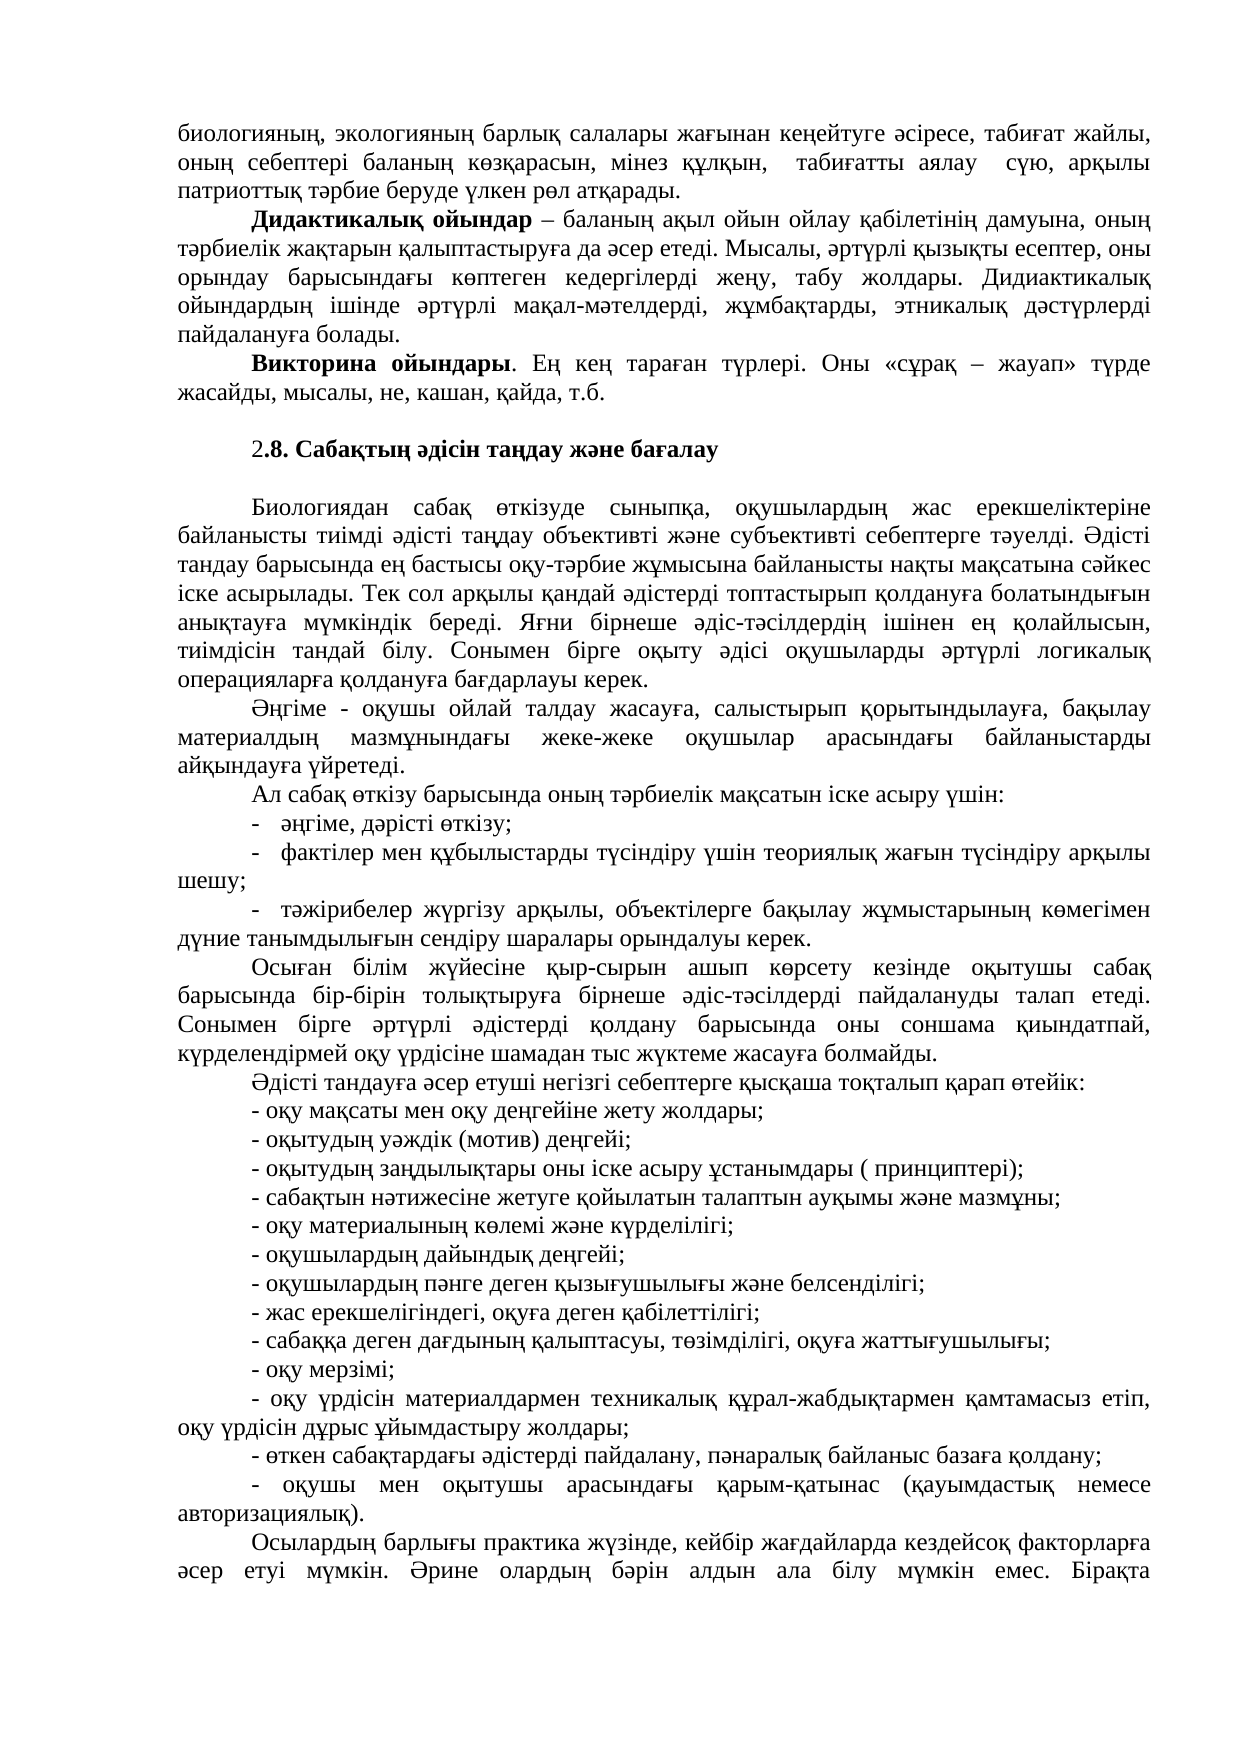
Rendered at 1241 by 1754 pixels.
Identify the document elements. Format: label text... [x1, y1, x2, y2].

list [177, 1527, 1152, 1584]
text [177, 118, 1152, 204]
text 2.8. Сабақтың әдісін таңдау және бағалау [177, 434, 1152, 463]
list - оқушы мен оқытушы арасындағы қарым-қатынас (қауымдастық немесе авторизациялық). [177, 1469, 1152, 1527]
list - оқу мақсаты мен оқу деңгейіне жету жолдары; [177, 1096, 1152, 1124]
list - оқу үрдісін материалдармен техникалық құрал-жабдықтармен қамтамасыз етіп, оқу үрдісін дұрыс ұйымдастыру жолдары; [177, 1383, 1152, 1441]
list фактілер мен құбылыстарды түсіндіру үшін теориялық жағын түсіндіру арқылы шешу; [177, 837, 1152, 894]
list әңгіме, дәрісті өткізу; [177, 808, 1152, 837]
list - жас ерекшелігіндегі, оқуға деген қабілеттілігі; [177, 1297, 1152, 1326]
list - оқытудың заңдылықтары оны іске асыру ұстанымдары ( принциптері); [177, 1153, 1152, 1182]
list - оқушылардың пәнге деген қызығушылығы және белсенділігі; [177, 1268, 1152, 1297]
list тәжірибелер жүргізу арқылы, объектілерге бақылау жұмыстарының көмегімен дүние танымдылығын сендіру шаралары орындалуы керек. [177, 894, 1152, 952]
list - оқу материалының көлемі және күрделілігі; [177, 1211, 1152, 1239]
list Әдісті тандауға әсер етуші негізгі себептерге қысқаша тоқталып қарап өтейік: [177, 1067, 1152, 1096]
list - өткен сабақтардағы әдістерді пайдалану, пәнаралық байланыс базаға қолдану; [177, 1441, 1152, 1469]
text Дидактикалық ойындар – баланың ақыл ойын ойлау қабілетінің дамуына, оның тәрбиелік жақтарын қалыптастыруға да әсер етеді. Мысалы, әртүрлі қызықты есептер, оны орындау барысындағы көптеген кедергілерді жеңу, табу жолдары. Дидиактикалық ойындардың ішінде әртүрлі мақал-мәтелдерді, жұмбақтарды, этникалық дәстүрлерді пайдалануға болады. [177, 204, 1152, 348]
list - оқу мерзімі; [177, 1354, 1152, 1383]
list - оқушылардың дайындық деңгейі; [177, 1239, 1152, 1268]
list Ал сабақ өткізу барысында оның тәрбиелік мақсатын іске асыру үшін: [177, 779, 1152, 808]
list Биологиядан сабақ өткізуде сыныпқа, оқушылардың жас ерекшеліктеріне байланысты тиімді әдісті таңдау объективті және субъективті себептерге тәуелді. Әдісті тандау барысында ең бастысы оқу-тәрбие жұмысына байланысты нақты мақсатына сәйкес іске асырылады. Тек сол арқылы қандай әдістерді топтастырып қолдануға болатындығын анықтауға мүмкіндік береді. Яғни бірнеше әдіс-тәсілдердің ішінен ең қолайлысын, тиімдісін тандай білу. Сонымен бірге оқыту әдісі оқушыларды әртүрлі логикалық операцияларға қолдануға бағдарлауы керек. [177, 492, 1152, 693]
list Әңгіме - оқушы ойлай талдау жасауға, салыстырып қорытындылауға, бақылау материалдың мазмұнындағы жеке-жеке оқушылар арасындағы байланыстарды айқындауға үйретеді. [177, 693, 1152, 779]
list Осыған білім жүйесіне қыр-сырын ашып көрсету кезінде оқытушы сабақ барысында бір-бірін толықтыруға бірнеше әдіс-тәсілдерді пайдалануды талап етеді. Сонымен бірге әртүрлі әдістерді қолдану барысында оны соншама қиындатпай, күрделендірмей оқу үрдісіне шамадан тыс жүктеме жасауға болмайды. [177, 952, 1152, 1067]
list - сабақтын нәтижесіне жетуге қойылатын талаптын ауқымы және мазмұны; [177, 1182, 1152, 1211]
list - оқытудың уәждік (мотив) деңгейі; [177, 1124, 1152, 1153]
text Викторина ойындары. Ең кең тараған түрлері. Оны «сұрақ – жауап» түрде жасайды, мысалы, не, кашан, қайда, т.б. [177, 348, 1152, 406]
list - сабаққа деген дағдының қалыптасуы, төзімділігі, оқуға жаттығушылығы; [177, 1326, 1152, 1354]
